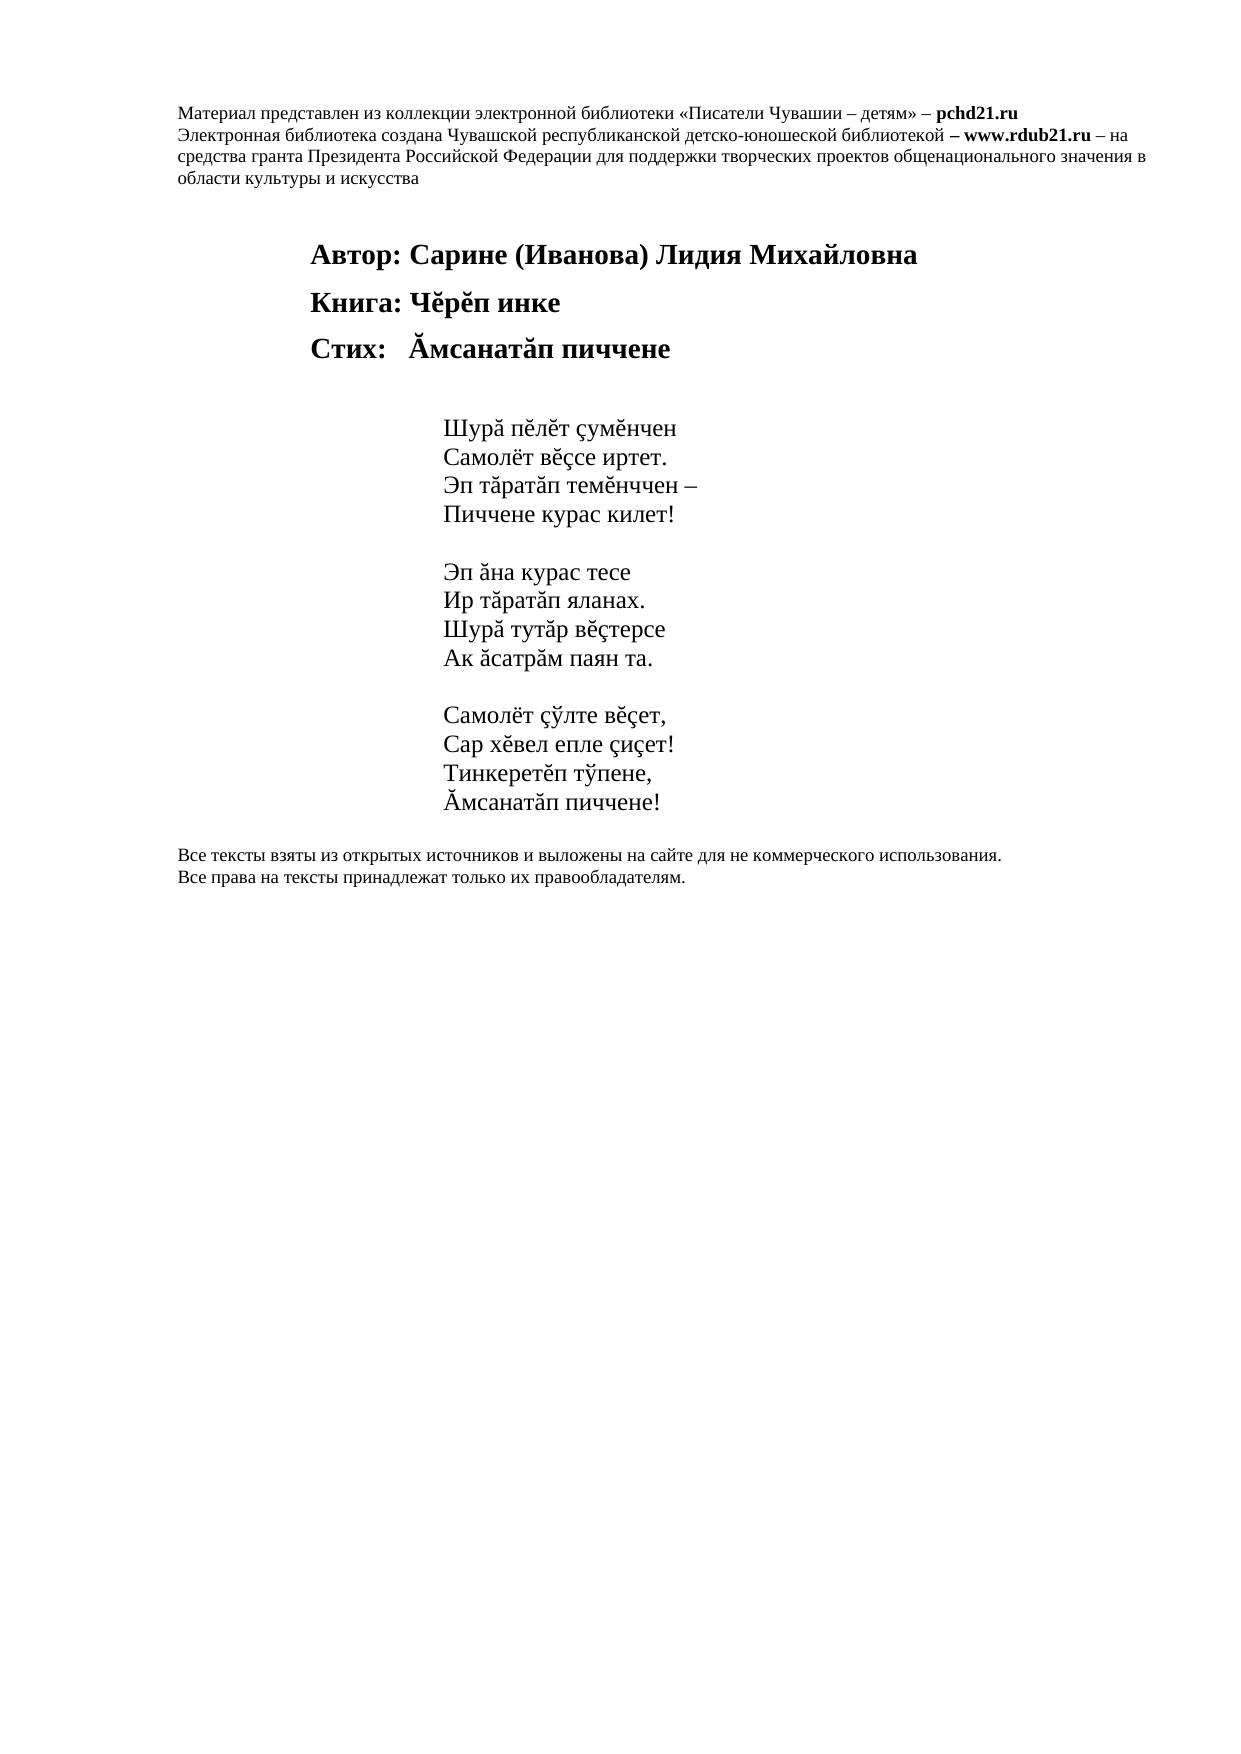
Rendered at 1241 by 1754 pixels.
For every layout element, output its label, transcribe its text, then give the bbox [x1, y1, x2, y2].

text Шурă тутăр вĕçтерсе [177, 614, 1181, 643]
text Книга: Чĕрĕп инке [310, 285, 1181, 319]
text Ак ăсатрăм паян та. [177, 643, 1181, 672]
text Пиччене курас килет! [177, 499, 1181, 528]
text Самолёт çўлте вĕçет, [177, 701, 1181, 729]
text Сар хĕвел епле çиçет! [177, 729, 1181, 758]
text Ăмсанатăп пиччене! [177, 787, 1181, 816]
text Шурă пĕлĕт çумĕнчен [177, 413, 1181, 442]
text Все тексты взяты из открытых источников и выложены на сайте для не коммерческого использования. Все права на тексты принадлежат только их правообладателям. [177, 844, 1181, 887]
text Электронная библиотека создана Чувашской республиканской детско-юношеской библиотекой – www.rdub21.ru – на средства гранта Президента Российской Федерации для поддержки творческих проектов общенационального значения в области культуры и искусства [177, 123, 1181, 188]
text Эп ăна курас тесе [177, 557, 1181, 586]
text Автор: Сарине (Иванова) Лидия Михайловна [310, 237, 1181, 270]
text Тинкеретĕп тўпене, [177, 758, 1181, 787]
text Материал представлен из коллекции электронной библиотеки «Писатели Чувашии – детям» – pchd21.ru [177, 102, 1181, 123]
text Ир тăратăп яланах. [177, 586, 1181, 614]
text Самолёт вĕçсе иртет. [177, 442, 1181, 471]
text Эп тăратăп темĕнччен – [177, 471, 1181, 499]
text Стих: Ăмсанатăп пиччене [310, 331, 1181, 365]
